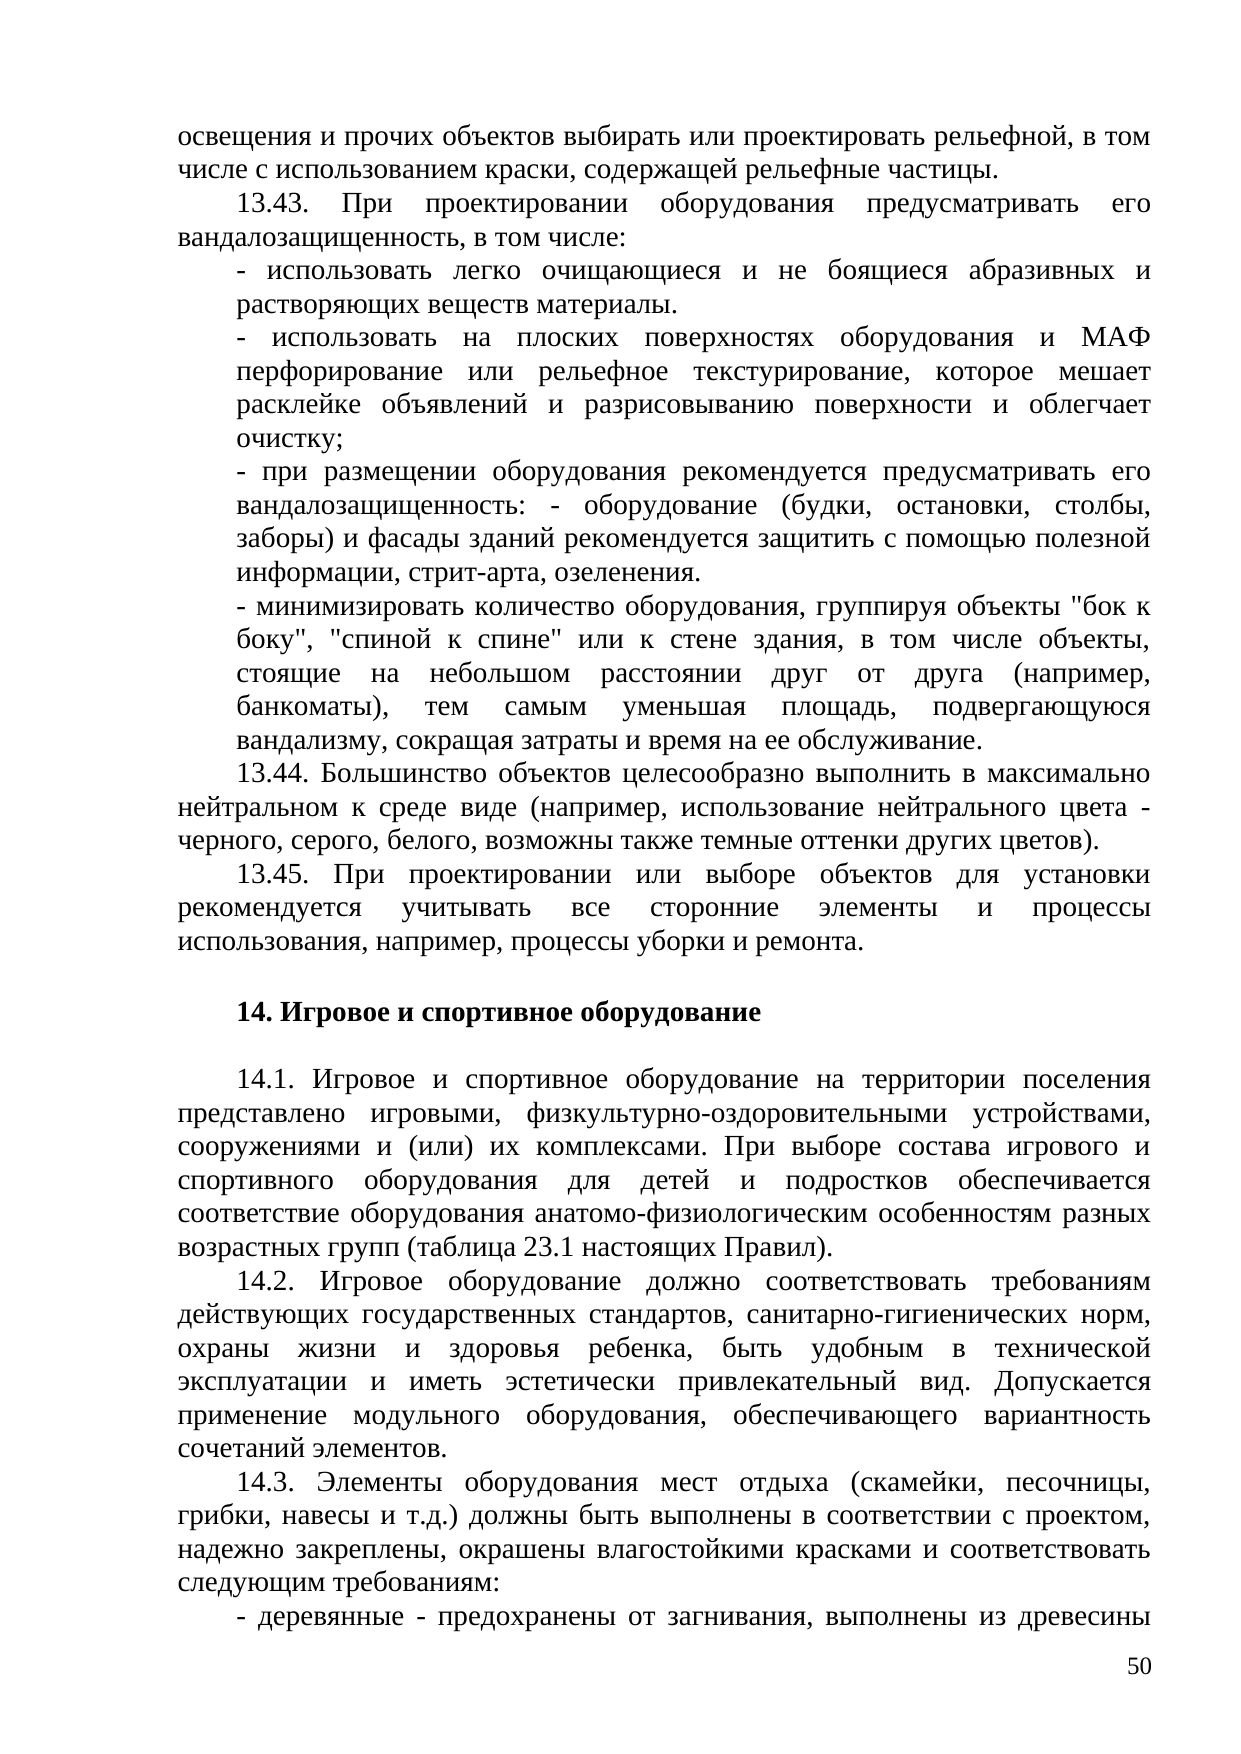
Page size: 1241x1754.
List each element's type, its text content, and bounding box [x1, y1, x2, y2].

text - минимизировать количество оборудования, группируя объекты "бок к боку", "спиной к спине" или к стене здания, в том числе объекты, стоящие на небольшом расстоянии друг от друга (например, банкоматы), тем самым уменьшая площадь, подвергающуюся вандализму, сокращая затраты и время на ее обслуживание. [236, 588, 1152, 755]
text 13.43. При проектировании оборудования предусматривать его вандалозащищенность, в том числе: [177, 185, 1152, 252]
text 14.2. Игровое оборудование должно соответствовать требованиям действующих государственных стандартов, санитарно-гигиенических норм, охраны жизни и здоровья ребенка, быть удобным в технической эксплуатации и иметь эстетически привлекательный вид. Допускается применение модульного оборудования, обеспечивающего вариантность сочетаний элементов. [177, 1263, 1152, 1464]
text 14.1. Игровое и спортивное оборудование на территории поселения представлено игровыми, физкультурно-оздоровительными устройствами, сооружениями и (или) их комплексами. При выборе состава игрового и спортивного оборудования для детей и подростков обеспечивается соответствие оборудования анатомо-физиологическим особенностям разных возрастных групп (таблица 23.1 настоящих Правил). [177, 1061, 1152, 1263]
text 13.44. Большинство объектов целесообразно выполнить в максимально нейтральном к среде виде (например, использование нейтрального цвета - черного, серого, белого, возможны также темные оттенки других цветов). [177, 755, 1152, 856]
subtitle 14. Игровое и спортивное оборудование [177, 994, 1152, 1028]
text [236, 1598, 1152, 1632]
text 13.45. При проектировании или выборе объектов для установки рекомендуется учитывать все сторонние элементы и процессы использования, например, процессы уборки и ремонта. [177, 856, 1152, 957]
text - использовать на плоских поверхностях оборудования и МАФ перфорирование или рельефное текстурирование, которое мешает расклейке объявлений и разрисовыванию поверхности и облегчает очистку; [236, 319, 1152, 453]
text - использовать легко очищающиеся и не боящиеся абразивных и растворяющих веществ материалы. [236, 252, 1152, 319]
text - при размещении оборудования рекомендуется предусматривать его вандалозащищенность: - оборудование (будки, остановки, столбы, заборы) и фасады зданий рекомендуется защитить с помощью полезной информации, стрит-арта, озеленения. [236, 453, 1152, 588]
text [177, 118, 1152, 185]
text 14.3. Элементы оборудования мест отдыха (скамейки, песочницы, грибки, навесы и т.д.) должны быть выполнены в соответствии с проектом, надежно закреплены, окрашены влагостойкими красками и соответствовать следующим требованиям: [177, 1464, 1152, 1598]
